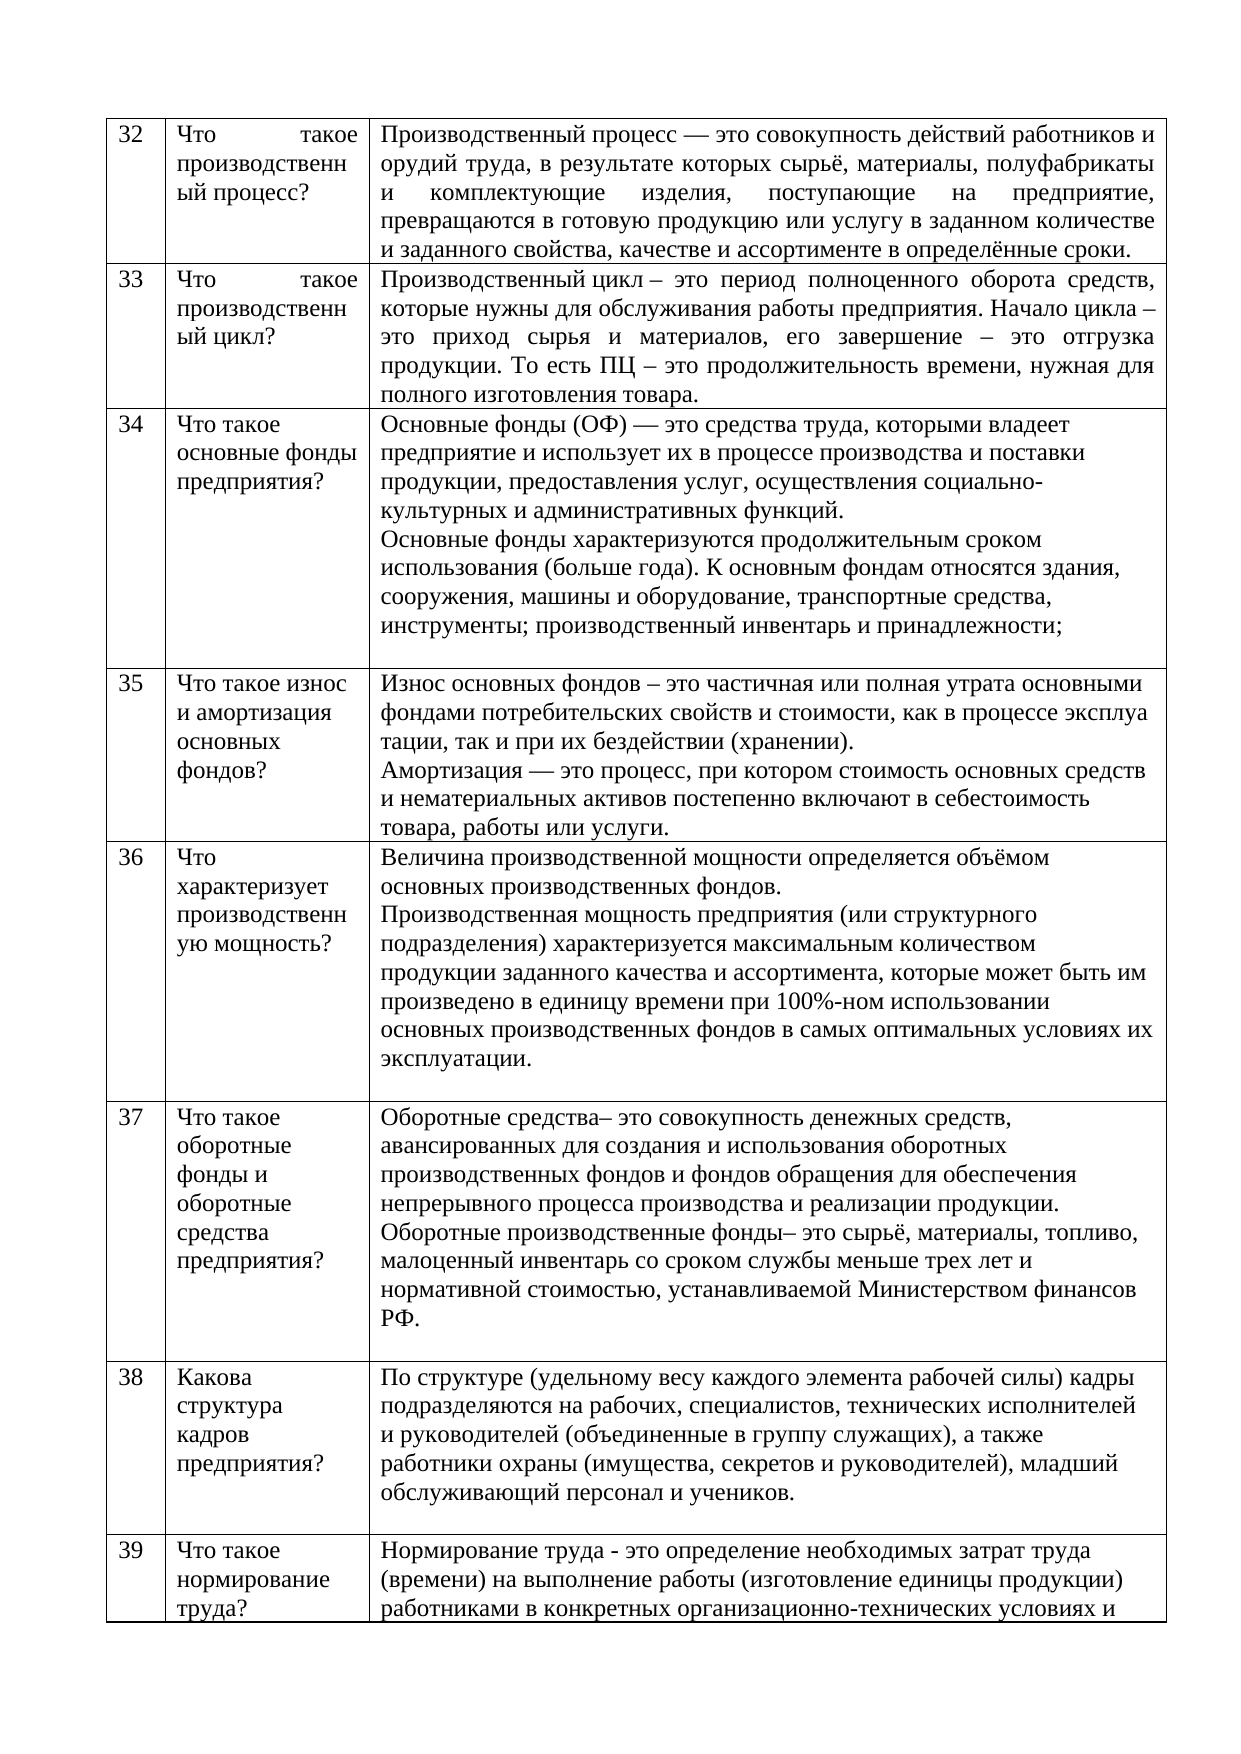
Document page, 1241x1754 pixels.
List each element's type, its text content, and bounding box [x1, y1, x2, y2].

table_cell 39 [107, 1535, 165, 1621]
table_cell 33 [107, 264, 165, 408]
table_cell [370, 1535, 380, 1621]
table_cell Что такое нормирование труда? [247, 1535, 369, 1621]
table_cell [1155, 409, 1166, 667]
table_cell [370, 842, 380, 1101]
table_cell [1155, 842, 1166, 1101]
table_cell Что такое основные фонды предприятия? [166, 409, 369, 667]
table_cell Что такое оборотные фонды и оборотные средства предприятия? [166, 1102, 369, 1361]
table_cell Что характеризует производственную мощность? [166, 842, 369, 1101]
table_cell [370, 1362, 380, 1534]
table_cell Какова структура кадров предприятия? [166, 1362, 369, 1534]
table_cell 34 [107, 409, 165, 667]
table_cell 37 [107, 1102, 165, 1361]
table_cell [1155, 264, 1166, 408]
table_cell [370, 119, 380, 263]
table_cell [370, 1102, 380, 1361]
table_cell 38 [107, 1362, 165, 1534]
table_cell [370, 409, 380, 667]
table_cell Что такое износ и амортизация основных фондов? [166, 669, 369, 841]
table_cell Что такое производственный процесс? [166, 119, 369, 263]
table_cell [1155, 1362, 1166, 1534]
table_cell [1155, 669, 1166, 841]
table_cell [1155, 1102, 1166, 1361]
table_cell 36 [107, 842, 165, 1101]
table_cell Что такое производственный цикл? [166, 264, 369, 408]
table_cell 35 [107, 669, 165, 841]
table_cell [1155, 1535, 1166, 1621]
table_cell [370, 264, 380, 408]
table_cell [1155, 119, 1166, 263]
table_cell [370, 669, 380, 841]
table_cell 32 [107, 119, 165, 263]
